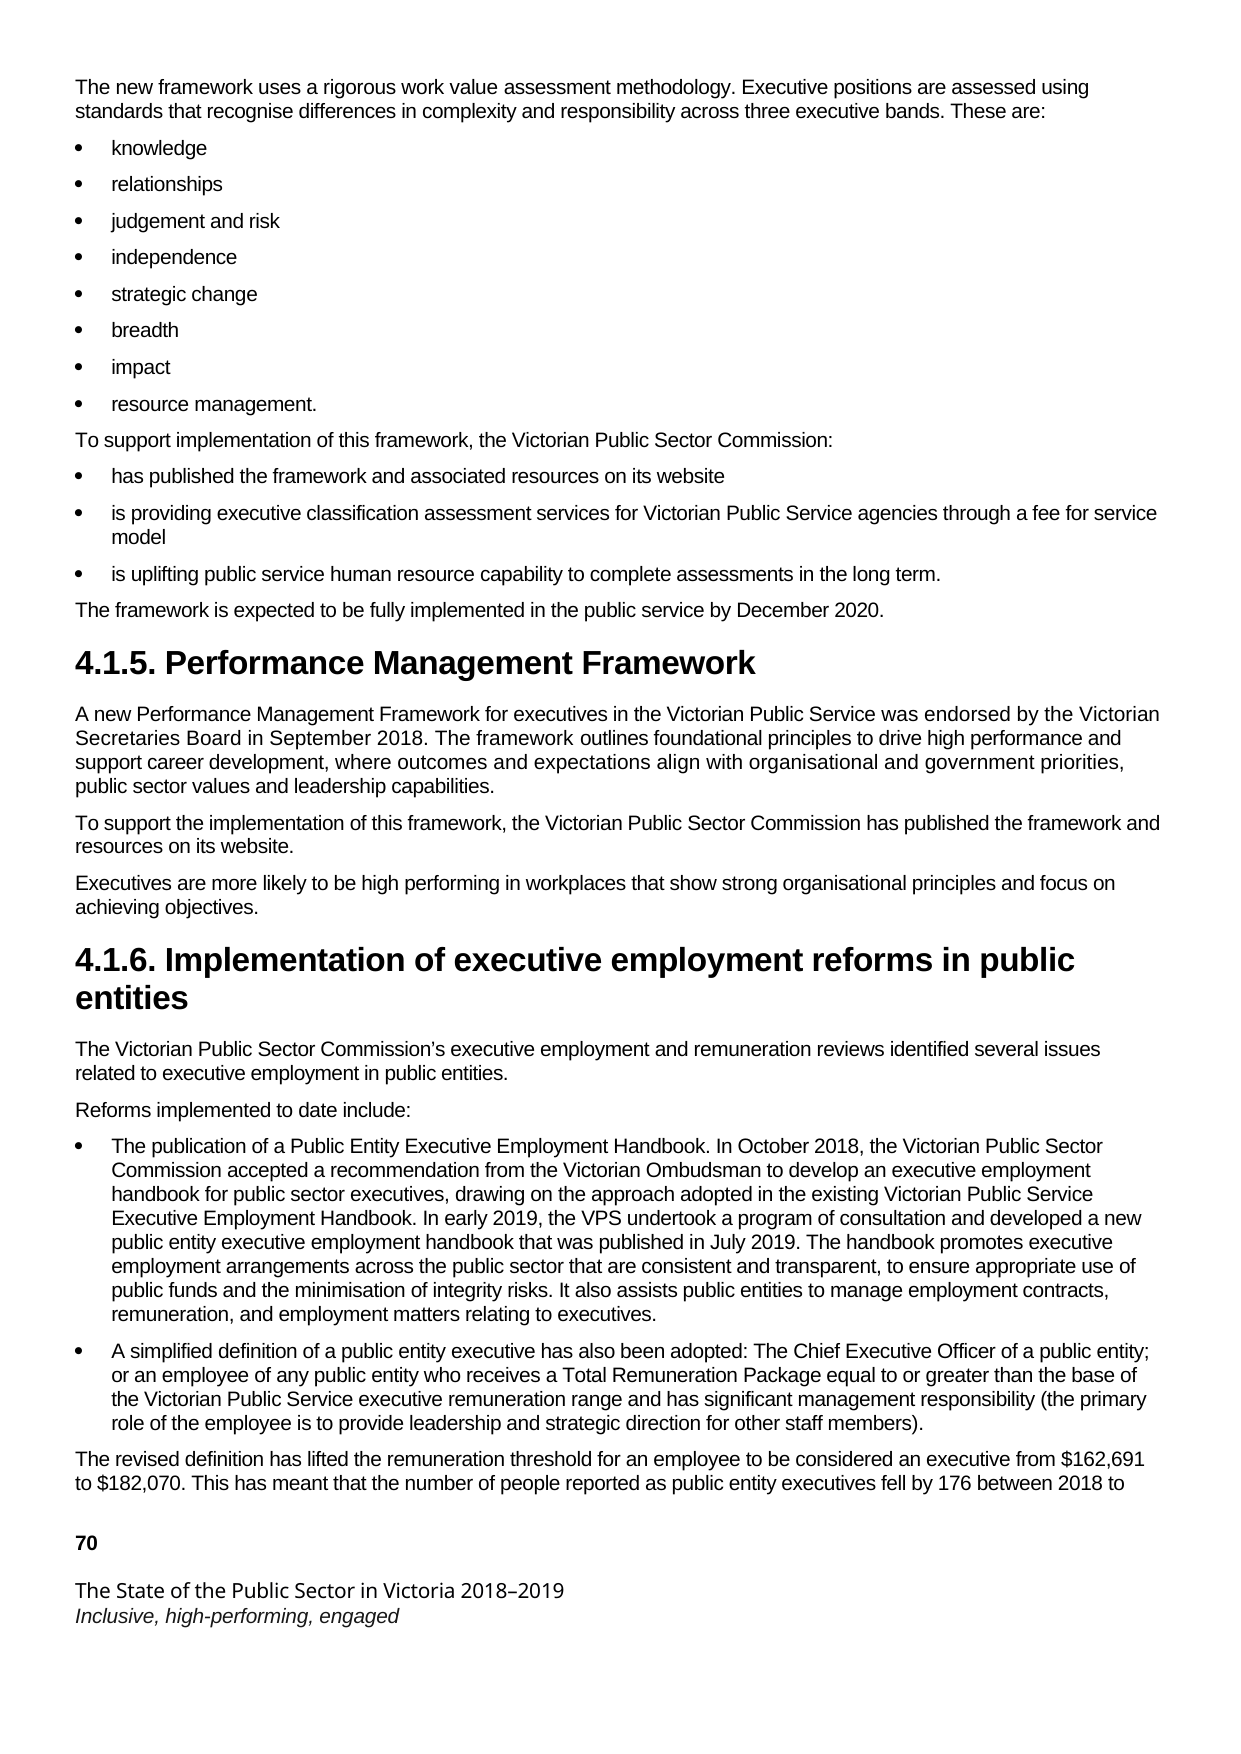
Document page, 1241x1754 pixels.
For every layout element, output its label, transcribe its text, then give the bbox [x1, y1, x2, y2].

text The new framework uses a rigorous work value assessment methodology. Executive positions are assessed using standards that recognise differences in complexity and responsibility across three executive bands. These are: [75, 75, 1165, 123]
text To support the implementation of this framework, the Victorian Public Sector Commission has published the framework and resources on its website. [75, 810, 1165, 858]
text is providing executive classification assessment services for Victorian Public Service agencies through a fee for service model [75, 501, 1165, 549]
text breadth [75, 318, 1165, 342]
text resource management. [75, 391, 1165, 415]
text Reforms implemented to date include: [75, 1098, 1165, 1122]
text The Victorian Public Sector Commission’s executive employment and remuneration reviews identified several issues related to executive employment in public entities. [75, 1037, 1165, 1085]
text strategic change [75, 282, 1165, 306]
subtitle 4.1.5. Performance Management Framework [75, 643, 1165, 681]
text relationships [75, 172, 1165, 196]
text has published the framework and associated resources on its website [75, 464, 1165, 488]
text is uplifting public service human resource capability to complete assessments in the long term. [75, 561, 1165, 586]
text A simplified definition of a public entity executive has also been adopted: The Chief Executive Officer of a public entity; or an employee of any public entity who receives a Total Remuneration Package equal to or greater than the base of the Victorian Public Service executive remuneration range and has significant management responsibility (the primary role of the employee is to provide leadership and strategic direction for other staff members). [75, 1338, 1165, 1434]
text impact [75, 355, 1165, 379]
text To support implementation of this framework, the Victorian Public Sector Commission: [75, 428, 1165, 452]
text independence [75, 245, 1165, 269]
text The framework is expected to be fully implemented in the public service by December 2020. [75, 598, 1165, 622]
text judgement and risk [75, 208, 1165, 233]
text The publication of a Public Entity Executive Employment Handbook. In October 2018, the Victorian Public Sector Commission accepted a recommendation from the Victorian Ombudsman to develop an executive employment handbook for public sector executives, drawing on the approach adopted in the existing Victorian Public Service Executive Employment Handbook. In early 2019, the VPS undertook a program of consultation and developed a new public entity executive employment handbook that was published in July 2019. The handbook promotes executive employment arrangements across the public sector that are consistent and transparent, to ensure appropriate use of public funds and the minimisation of integrity risks. It also assists public entities to manage employment contracts, remuneration, and employment matters relating to executives. [75, 1134, 1165, 1326]
text A new Performance Management Framework for executives in the Victorian Public Service was endorsed by the Victorian Secretaries Board in September 2018. The framework outlines foundational principles to drive high performance and support career development, where outcomes and expectations align with organisational and government priorities, public sector values and leadership capabilities. [75, 702, 1165, 798]
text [75, 1447, 1165, 1495]
subtitle 4.1.6. Implementation of executive employment reforms in public entities [75, 939, 1165, 1016]
text Executives are more likely to be high performing in workplaces that show strong organisational principles and focus on achieving objectives. [75, 871, 1165, 919]
text knowledge [75, 135, 1165, 159]
